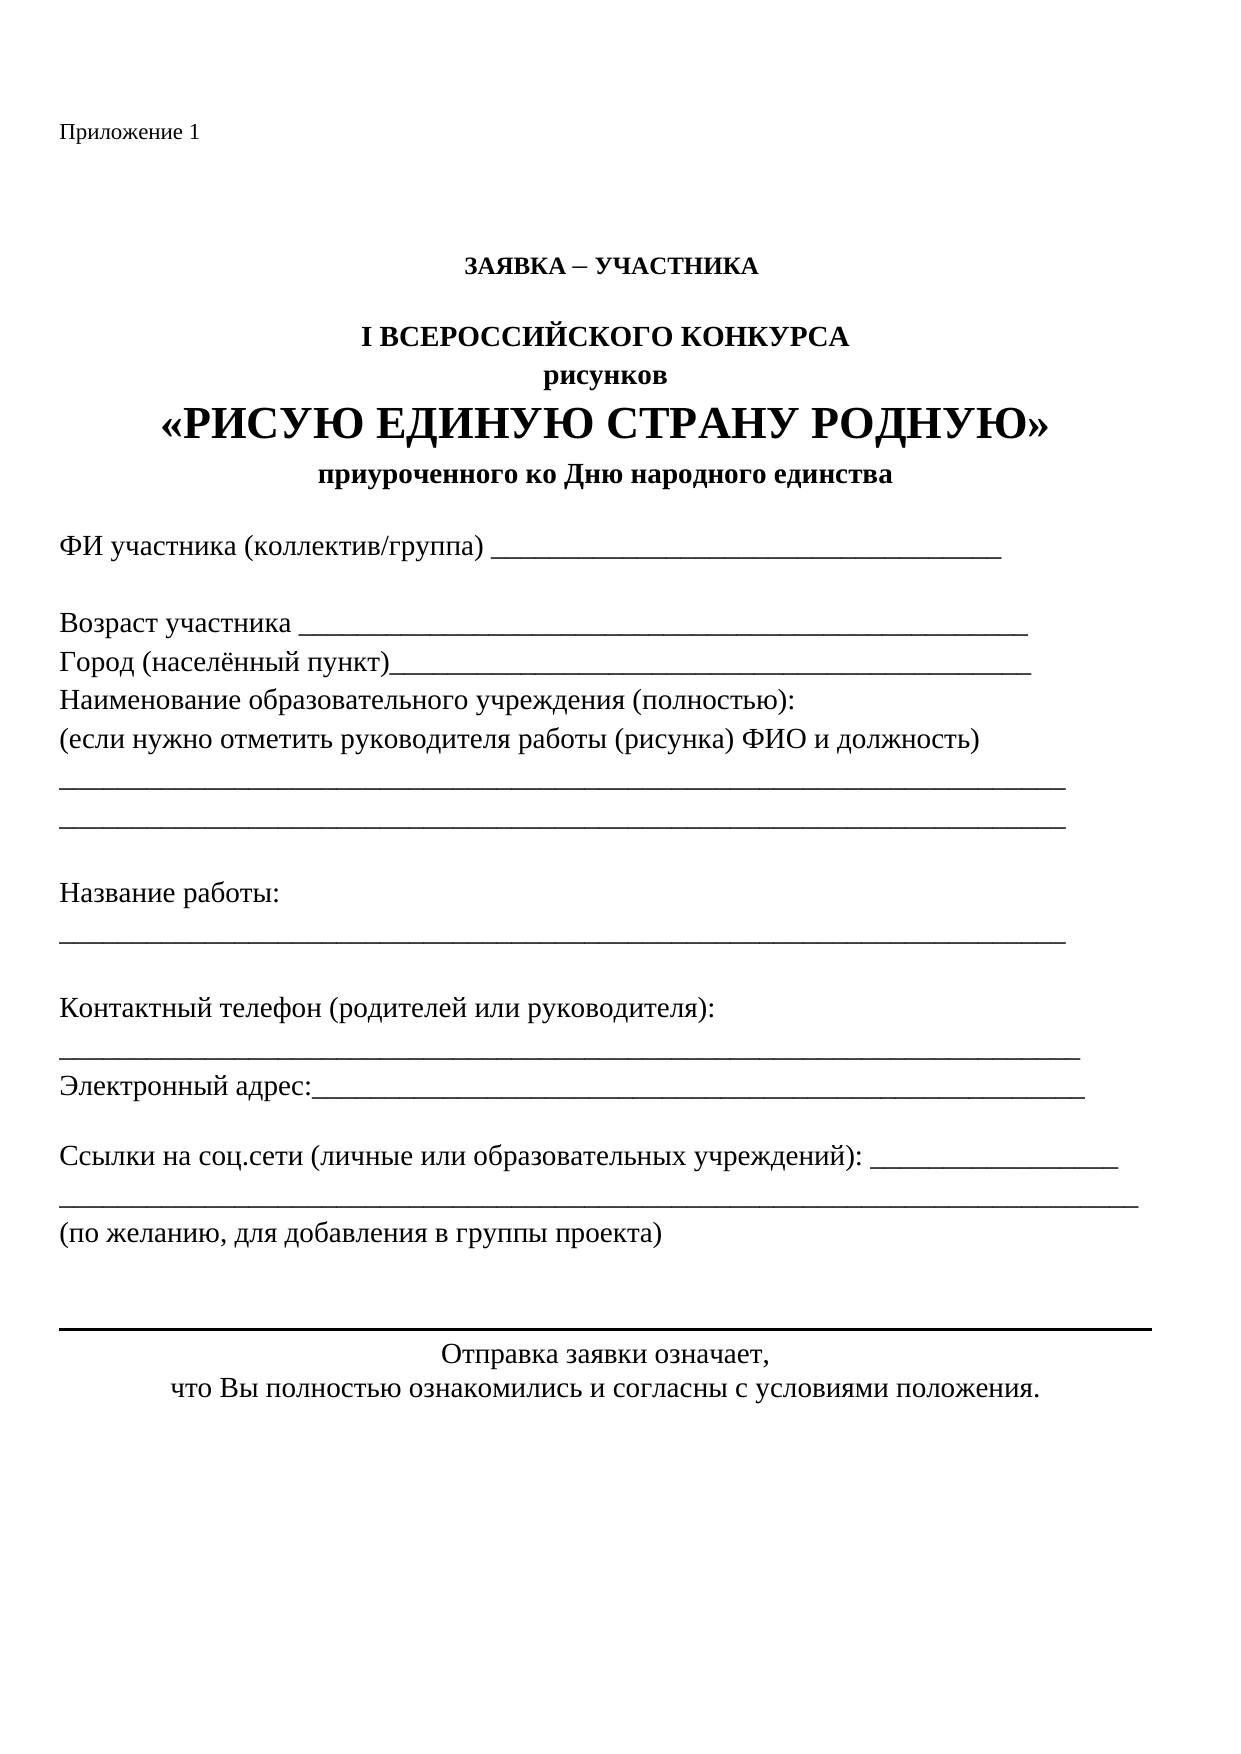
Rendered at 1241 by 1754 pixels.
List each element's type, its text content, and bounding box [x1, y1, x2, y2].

text Контактный телефон (родителей или руководителя): ______________________________________________________________________ [59, 991, 1152, 1063]
text (по желанию, для добавления в группы проекта) [59, 1215, 1152, 1249]
text I ВСЕРОССИЙСКОГО КОНКУРСА [59, 319, 1152, 352]
text Наименование образовательного учреждения (полностью): [59, 682, 1152, 716]
text Электронный адрес:_____________________________________________________ [59, 1068, 1152, 1101]
text что Вы полностью ознакомились и согласны с условиями положения. [59, 1370, 1152, 1403]
text _____________________________________________________________________ [59, 798, 1152, 831]
text (если нужно отметить руководителя работы (рисунка) ФИО и должность) [59, 721, 1152, 754]
text _____________________________________________________________________ [59, 759, 1152, 793]
text Отправка заявки означает, [59, 1336, 1152, 1370]
text рисунков [59, 357, 1152, 391]
text ФИ участника (коллектив/группа) ___________________________________ [59, 528, 1152, 562]
text Ссылки на соц.сети (личные или образовательных учреждений): _________________ [59, 1138, 1152, 1172]
text __________________________________________________________________________ [59, 1177, 1152, 1210]
text ЗАЯВКА – УЧАСТНИКА [59, 247, 1152, 281]
text Приложение 1 [59, 118, 1152, 144]
text Название работы: _____________________________________________________________________ [59, 875, 1152, 947]
text «РИСУЮ ЕДИНУЮ СТРАНУ РОДНУЮ» [59, 396, 1152, 449]
text Возраст участника __________________________________________________ [59, 605, 1152, 639]
text приуроченного ко Дню народного единства [59, 456, 1152, 490]
text Город (населённый пункт)____________________________________________ [59, 644, 1152, 677]
